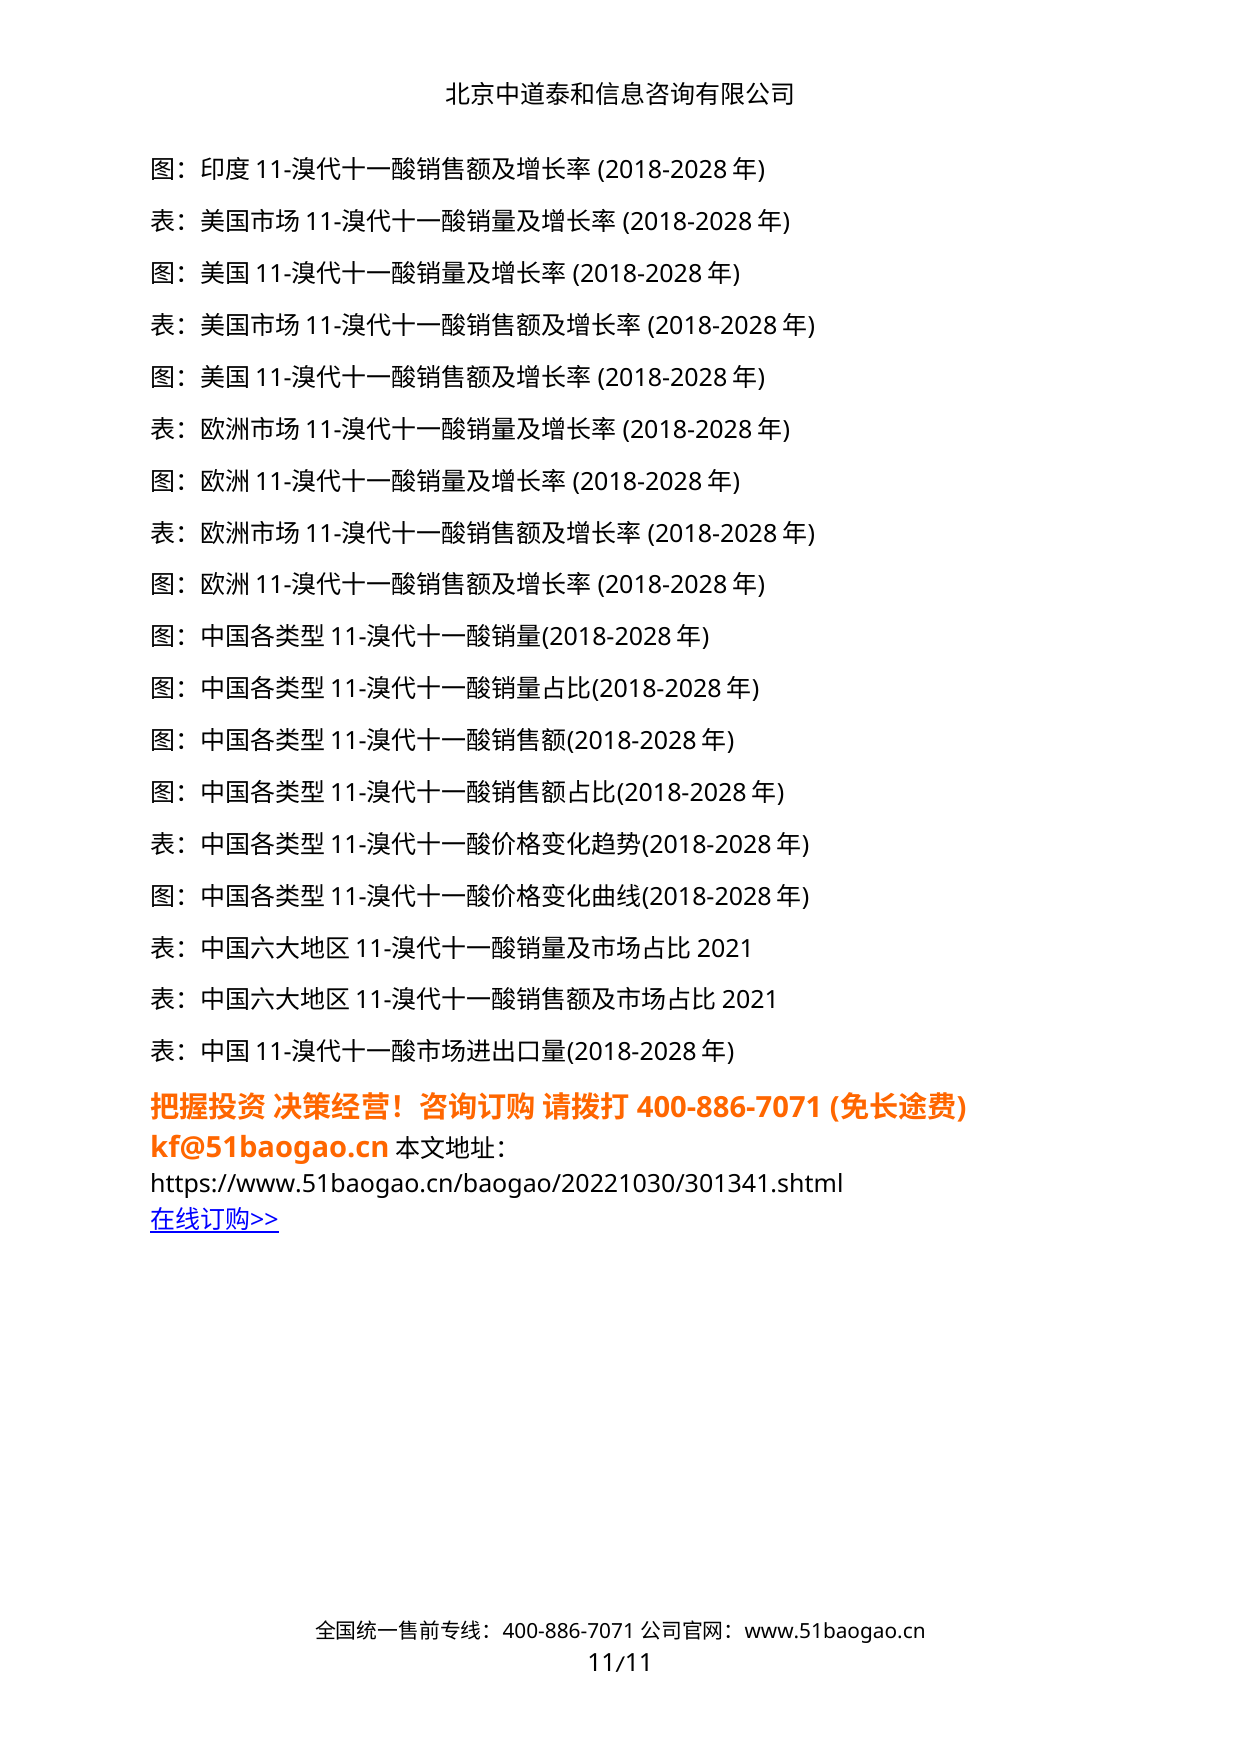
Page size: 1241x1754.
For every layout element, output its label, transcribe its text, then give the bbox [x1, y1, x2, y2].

text 图：美国11-溴代十一酸销量及增长率 (2018-2028年) [150, 254, 1090, 290]
text 表：美国市场11-溴代十一酸销量及增长率 (2018-2028年) [150, 202, 1090, 238]
text 图：印度11-溴代十一酸销售额及增长率 (2018-2028年) [150, 150, 1090, 186]
text 图：中国各类型11-溴代十一酸价格变化曲线(2018-2028年) [150, 876, 1090, 912]
text 表：中国各类型11-溴代十一酸价格变化趋势(2018-2028年) [150, 824, 1090, 861]
text 表：欧洲市场11-溴代十一酸销售额及增长率 (2018-2028年) [150, 513, 1090, 549]
text 表：美国市场11-溴代十一酸销售额及增长率 (2018-2028年) [150, 306, 1090, 342]
text 图：欧洲11-溴代十一酸销售额及增长率 (2018-2028年) [150, 565, 1090, 601]
text 表：中国11-溴代十一酸市场进出口量(2018-2028年) [150, 1032, 1090, 1068]
text 把握投资 决策经营！咨询订购 请拨打 400-886-7071 (免长途费) kf@51baogao.cn本文地址：https://www.51baogao.cn/baogao/20221030/301341.shtml [150, 1084, 1090, 1200]
text 在线订购>> [150, 1200, 1090, 1236]
text 表：中国六大地区11-溴代十一酸销售额及市场占比2021 [150, 980, 1090, 1016]
text 图：中国各类型11-溴代十一酸销量占比(2018-2028年) [150, 669, 1090, 705]
text 表：中国六大地区11-溴代十一酸销量及市场占比2021 [150, 928, 1090, 964]
text 图：美国11-溴代十一酸销售额及增长率 (2018-2028年) [150, 357, 1090, 394]
text 图：中国各类型11-溴代十一酸销售额(2018-2028年) [150, 721, 1090, 757]
text 图：欧洲11-溴代十一酸销量及增长率 (2018-2028年) [150, 461, 1090, 497]
text 图：中国各类型11-溴代十一酸销售额占比(2018-2028年) [150, 772, 1090, 809]
text 图：中国各类型11-溴代十一酸销量(2018-2028年) [150, 617, 1090, 653]
text 表：欧洲市场11-溴代十一酸销量及增长率 (2018-2028年) [150, 409, 1090, 446]
